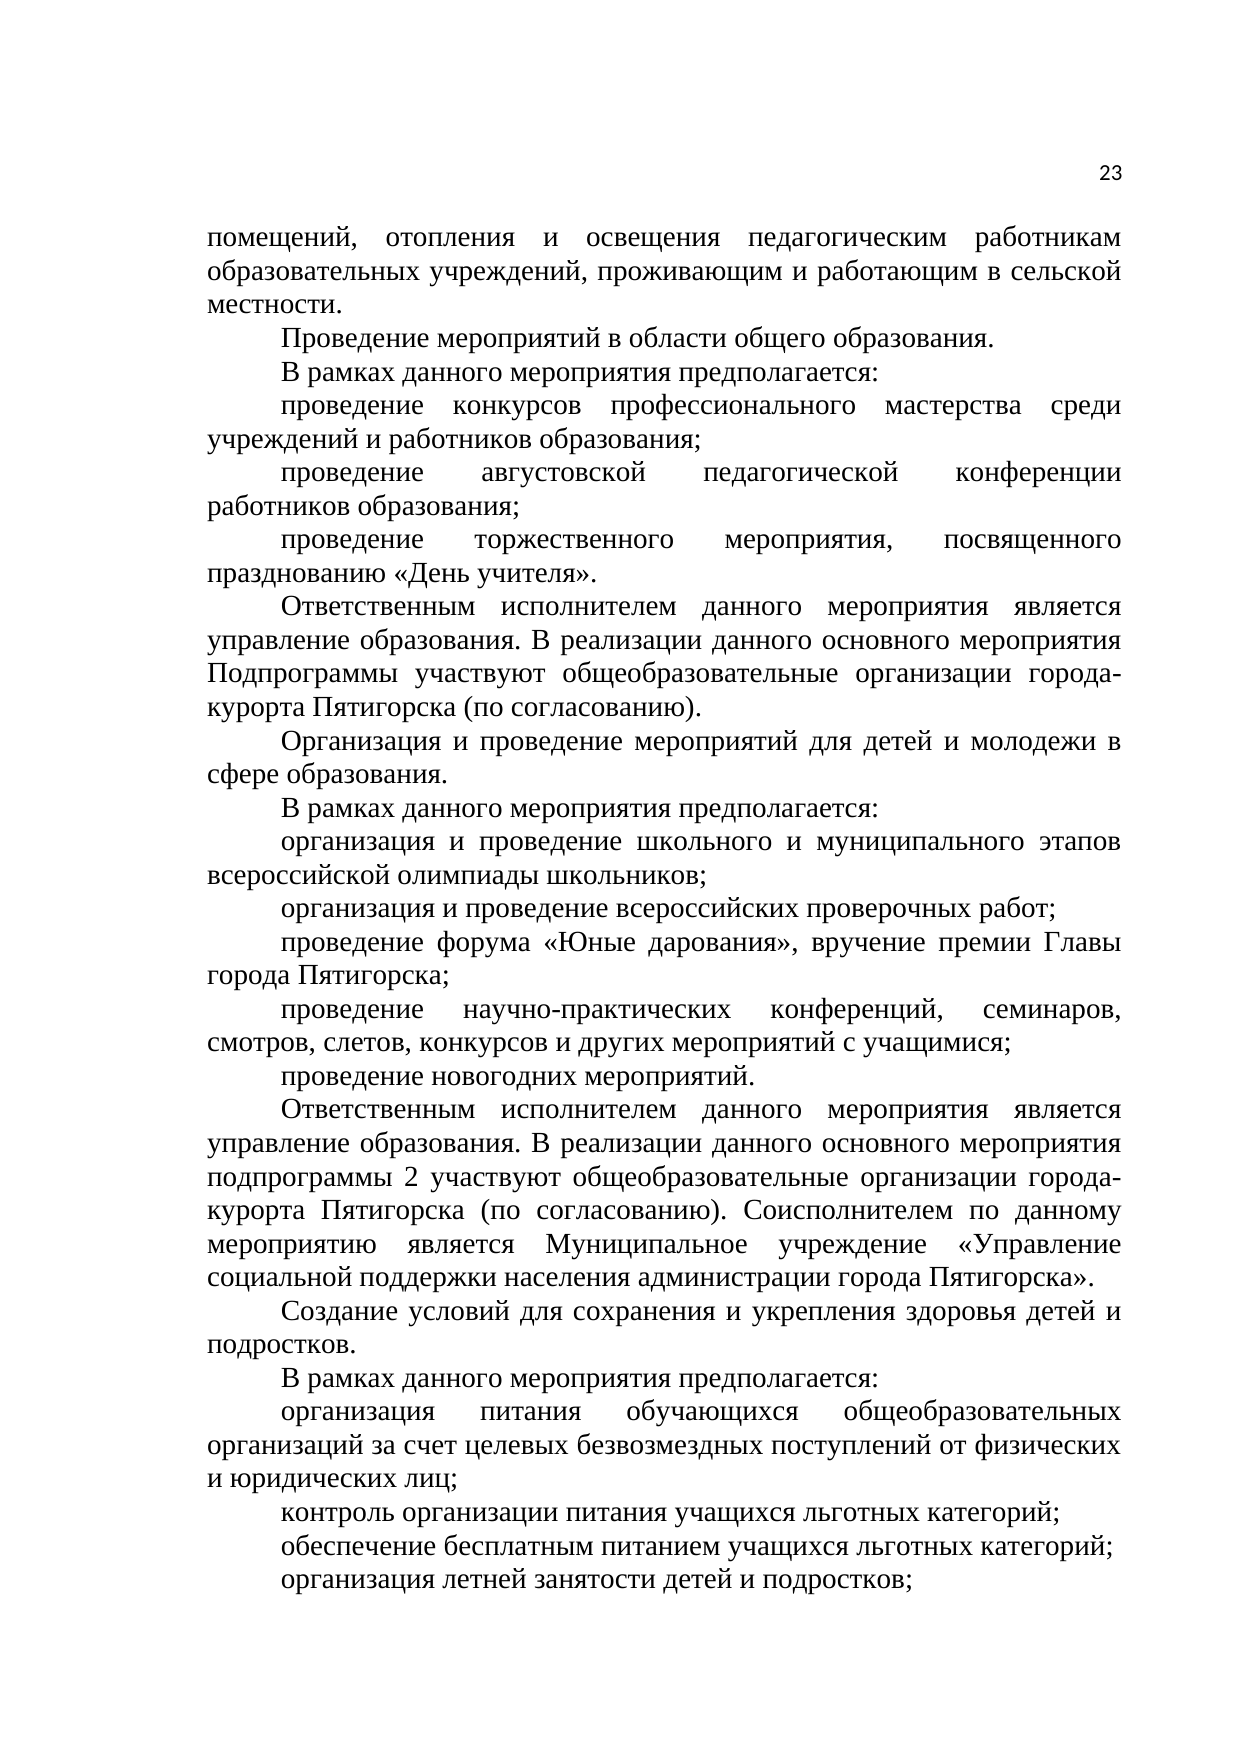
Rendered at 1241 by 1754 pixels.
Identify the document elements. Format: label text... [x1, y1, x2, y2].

text В рамках данного мероприятия предполагается: [207, 1360, 1122, 1393]
text проведение новогодних мероприятий. [207, 1058, 1122, 1092]
text проведение конкурсов профессионального мастерства среди учреждений и работников образования; [207, 387, 1122, 454]
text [207, 219, 1122, 320]
text проведение форума «Юные дарования», вручение премии Главы города Пятигорска; [207, 924, 1122, 991]
text В рамках данного мероприятия предполагается: [207, 790, 1122, 823]
text проведение августовской педагогической конференции работников образования; [207, 454, 1122, 521]
text Организация и проведение мероприятий для детей и молодежи в сфере образования. [207, 723, 1122, 790]
text обеспечение бесплатным питанием учащихся льготных категорий; [207, 1528, 1122, 1561]
text организация летней занятости детей и подростков; [207, 1561, 1122, 1595]
text организация и проведение школьного и муниципального этапов всероссийской олимпиады школьников; [207, 823, 1122, 890]
text контроль организации питания учащихся льготных категорий; [207, 1494, 1122, 1528]
text В рамках данного мероприятия предполагается: [207, 354, 1122, 387]
text Ответственным исполнителем данного мероприятия является управление образования. В реализации данного основного мероприятия подпрограммы 2 участвуют общеобразовательные организации города-курорта Пятигорска (по согласованию). Соисполнителем по данному мероприятию является Муниципальное учреждение «Управление социальной поддержки населения администрации города Пятигорска». [207, 1092, 1122, 1293]
text Ответственным исполнителем данного мероприятия является управление образования. В реализации данного основного мероприятия Подпрограммы участвуют общеобразовательные организации города-курорта Пятигорска (по согласованию). [207, 588, 1122, 723]
text организация питания обучающихся общеобразовательных организаций за счет целевых безвозмездных поступлений от физических и юридических лиц; [207, 1393, 1122, 1494]
text проведение торжественного мероприятия, посвященного празднованию «День учителя». [207, 521, 1122, 588]
text Проведение мероприятий в области общего образования. [207, 320, 1122, 354]
text Создание условий для сохранения и укрепления здоровья детей и подростков. [207, 1293, 1122, 1360]
text проведение научно-практических конференций, семинаров, смотров, слетов, конкурсов и других мероприятий с учащимися; [207, 991, 1122, 1058]
text организация и проведение всероссийских проверочных работ; [207, 890, 1122, 924]
